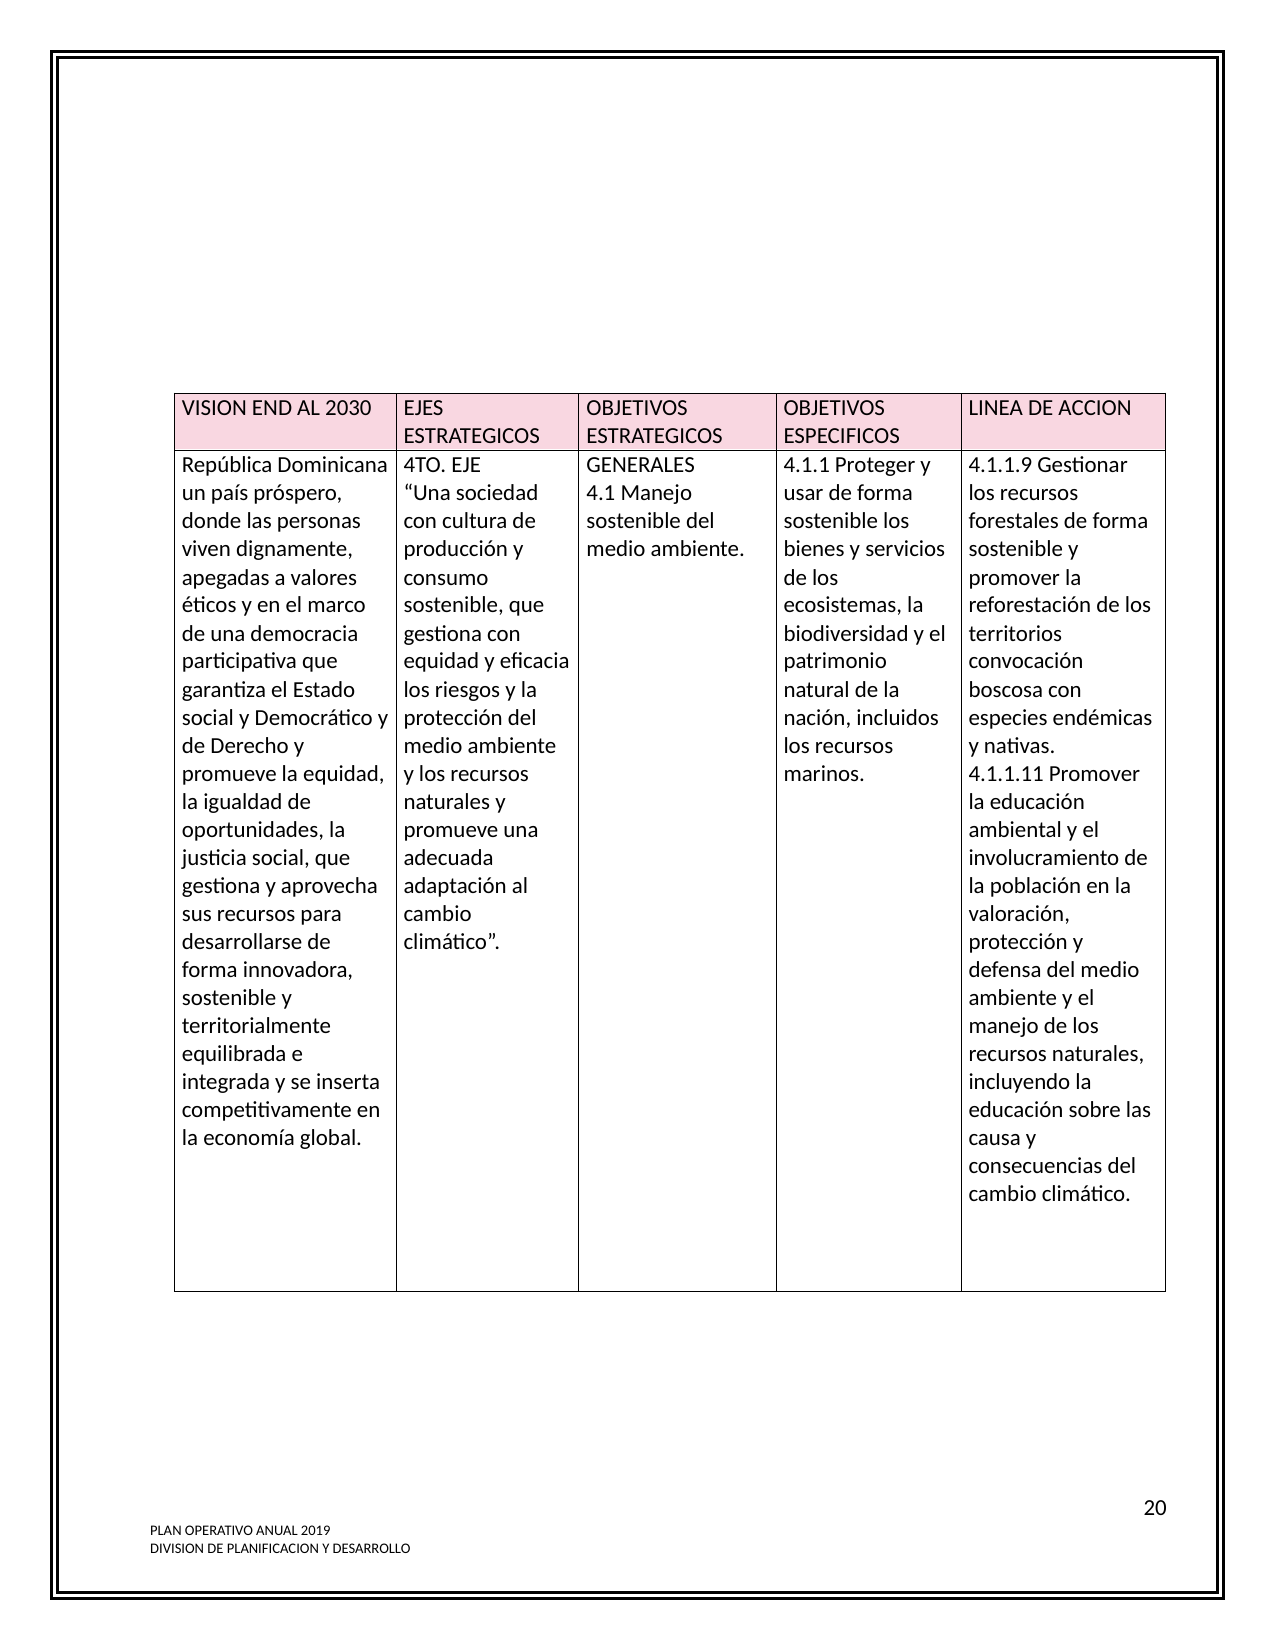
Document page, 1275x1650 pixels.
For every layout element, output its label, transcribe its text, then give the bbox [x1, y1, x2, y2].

table_header LINEA DE ACCION [962, 394, 1165, 449]
table_header VISION END AL 2030 [175, 394, 396, 449]
table_cell 4TO. EJE “Una sociedad con cultura de producción y consumo sostenible, que gestiona con equidad y eficacia los riesgos y la protección del medio ambiente y los recursos naturales y promueve una adecuada adaptación al cambio climático”. [397, 451, 578, 1291]
table_cell GENERALES 4.1 Manejo sostenible del medio ambiente. [579, 451, 776, 1291]
table_cell 4.1.1.9 Gestionar los recursos forestales de forma sostenible y promover la reforestación de los territorios convocación boscosa con especies endémicas y nativas. 4.1.1.11 Promover la educación ambiental y el involucramiento de la población en la valoración, protección y defensa del medio ambiente y el manejo de los recursos naturales, incluyendo la educación sobre las causa y consecuencias del cambio climático. [962, 451, 1165, 1291]
table_header EJES ESTRATEGICOS [397, 394, 578, 449]
table_header OBJETIVOS ESPECIFICOS [777, 394, 961, 449]
table_header OBJETIVOS ESTRATEGICOS [579, 394, 776, 449]
table_cell 4.1.1 Proteger y usar de forma sostenible los bienes y servicios de los ecosistemas, la biodiversidad y el patrimonio natural de la nación, incluidos los recursos marinos. [777, 451, 961, 1291]
